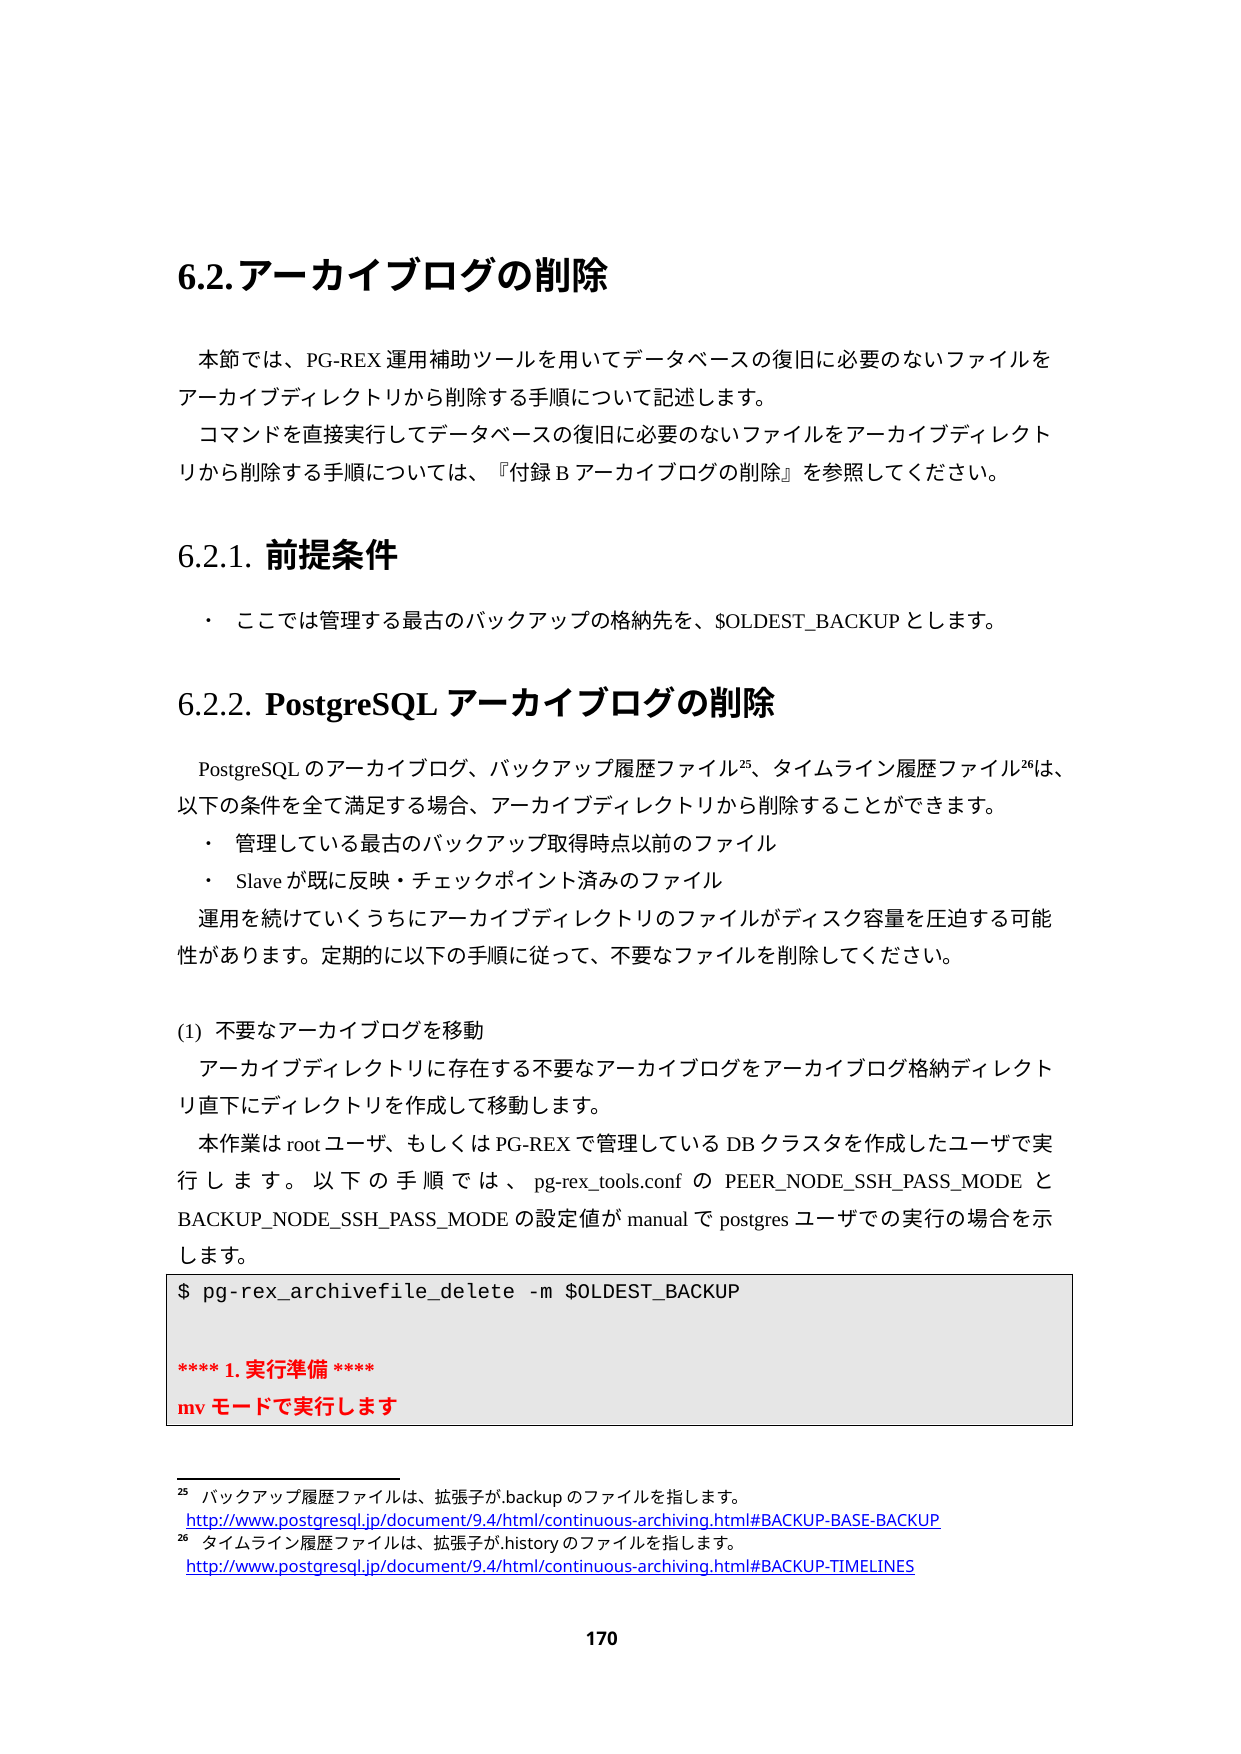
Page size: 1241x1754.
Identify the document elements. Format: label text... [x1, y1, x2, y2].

table_header [167, 1275, 1072, 1424]
text コマンドを直接実行してデータベースの復旧に必要のないファイルをアーカイブディレクトリから削除する手順については、『付録B アーカイブログの削除』を参照してください。 [177, 415, 1054, 490]
text 本節では、PG-REX運用補助ツールを用いてデータベースの復旧に必要のないファイルをアーカイブディレクトリから削除する手順について記述します。 [177, 340, 1054, 415]
text 本作業はrootユーザ、もしくはPG-REXで管理しているDBクラスタを作成したユーザで実行します。以下の手順では、pg-rex_tools.confのPEER_NODE_SSH_PASS_MODEとBACKUP_NODE_SSH_PASS_MODEの設定値がmanualでpostgresユーザでの実行の場合を示します。 [177, 1123, 1054, 1273]
list 管理している最古のバックアップ取得時点以前のファイル [198, 823, 1054, 861]
subtitle アーカイブログの削除 [177, 236, 1063, 311]
list ここでは管理する最古のバックアップの格納先を、$OLDEST_BACKUPとします。 [198, 601, 1054, 638]
list Slaveが既に反映・チェックポイント済みのファイル [198, 861, 1054, 898]
text PostgreSQLのアーカイブログ、バックアップ履歴ファイル、タイムライン履歴ファイルは、以下の条件を全て満足する場合、アーカイブディレクトリから削除することができます。 [177, 748, 1054, 823]
list 不要なアーカイブログを移動 [177, 1011, 1054, 1048]
text 運用を続けていくうちにアーカイブディレクトリのファイルがディスク容量を圧迫する可能性があります。定期的に以下の手順に従って、不要なファイルを削除してください。 [177, 898, 1054, 973]
subtitle 前提条件 [177, 515, 1063, 590]
text アーカイブディレクトリに存在する不要なアーカイブログをアーカイブログ格納ディレクトリ直下にディレクトリを作成して移動します。 [177, 1048, 1054, 1123]
subtitle PostgreSQLアーカイブログの削除 [177, 663, 1063, 738]
